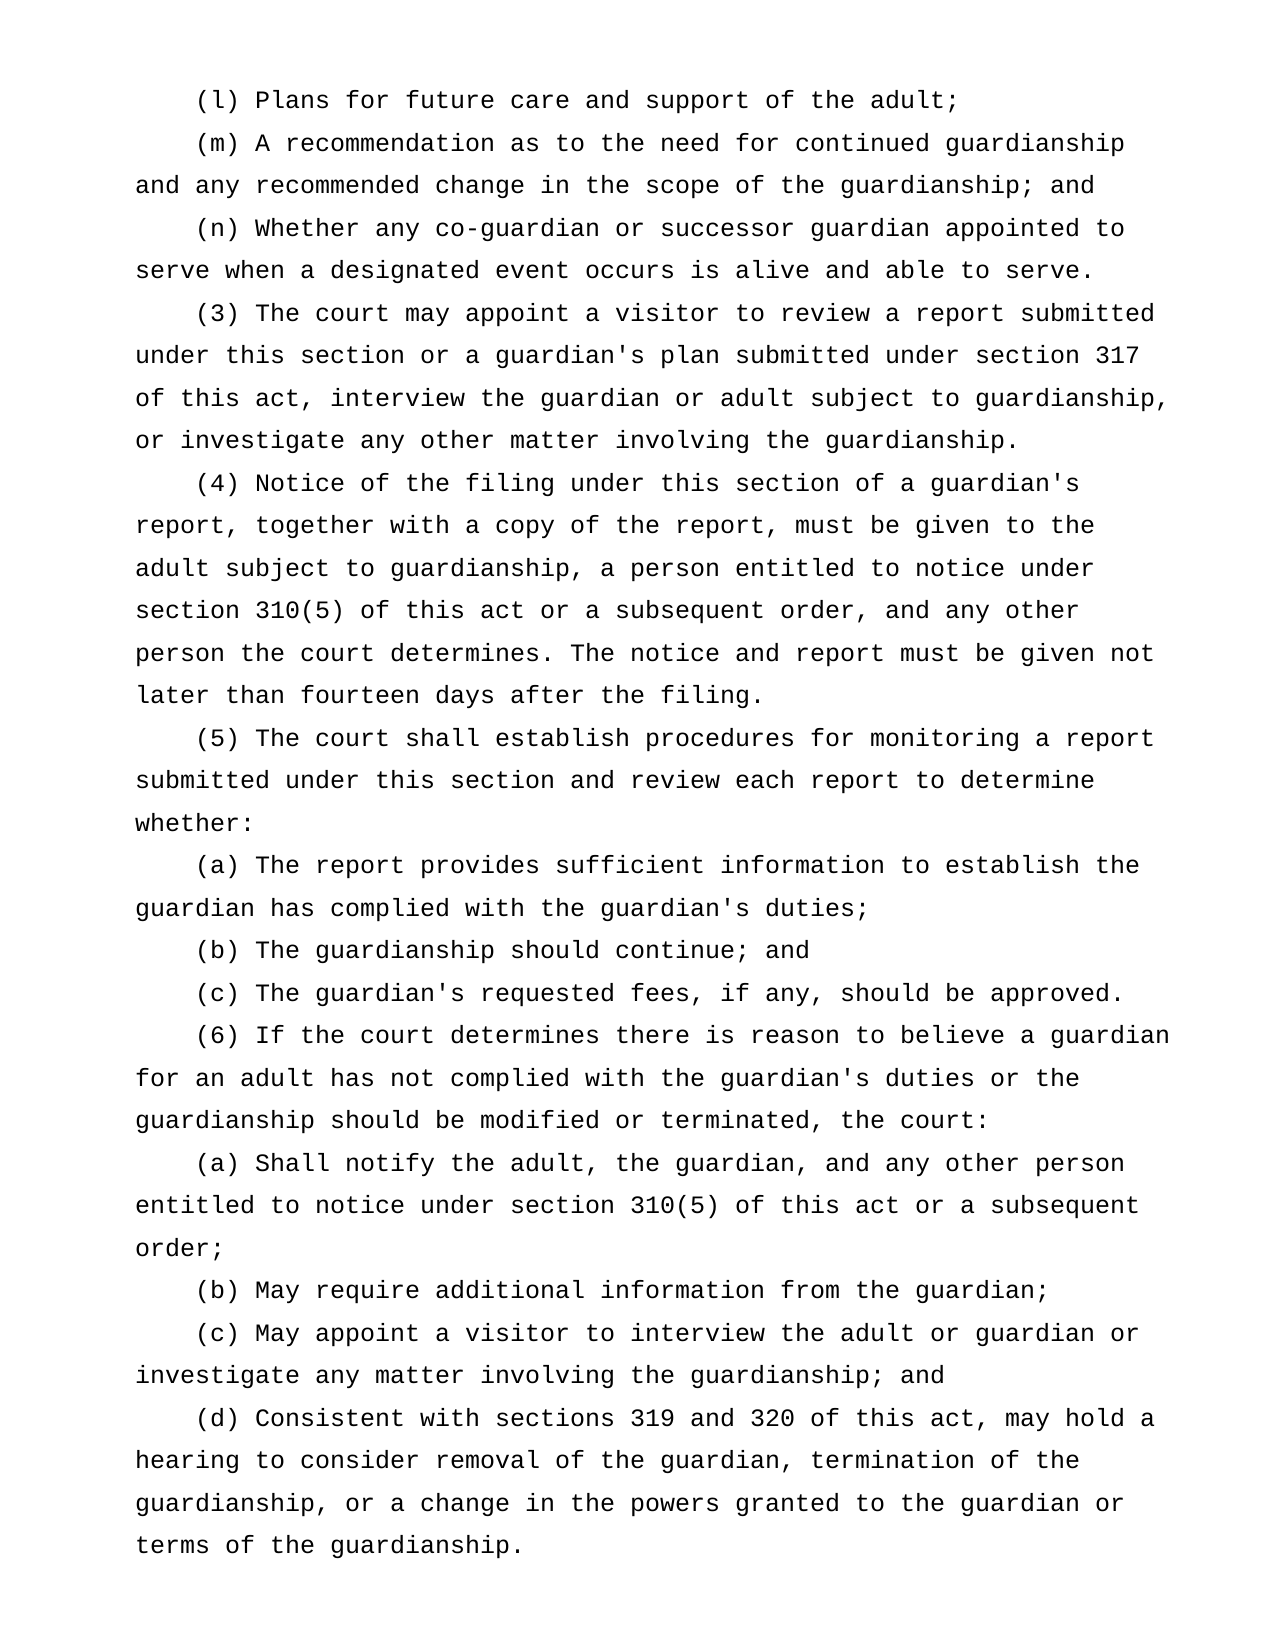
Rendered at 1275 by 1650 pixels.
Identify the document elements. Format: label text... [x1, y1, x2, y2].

text (d) Consistent with sections 319 and 320 of this act, may hold a hearing to consider removal of the guardian, termination of the guardianship, or a change in the powers granted to the guardian or terms of the guardianship. [135, 1392, 1170, 1562]
text (c) May appoint a visitor to interview the adult or guardian or investigate any matter involving the guardianship; and [135, 1307, 1170, 1392]
text (b) The guardianship should continue; and [135, 925, 1170, 967]
text (b) May require additional information from the guardian; [135, 1265, 1170, 1307]
text (a) The report provides sufficient information to establish the guardian has complied with the guardian's duties; [135, 840, 1170, 925]
text (5) The court shall establish procedures for monitoring a report submitted under this section and review each report to determine whether: [135, 712, 1170, 840]
text (a) Shall notify the adult, the guardian, and any other person entitled to notice under section 310(5) of this act or a subsequent order; [135, 1137, 1170, 1265]
text (6) If the court determines there is reason to believe a guardian for an adult has not complied with the guardian's duties or the guardianship should be modified or terminated, the court: [135, 1010, 1170, 1137]
text (3) The court may appoint a visitor to review a report submitted under this section or a guardian's plan submitted under section 317 of this act, interview the guardian or adult subject to guardianship, or investigate any other matter involving the guardianship. [135, 287, 1170, 457]
text (l) Plans for future care and support of the adult; [135, 75, 1170, 117]
text (c) The guardian's requested fees, if any, should be approved. [135, 967, 1170, 1010]
text (n) Whether any co-guardian or successor guardian appointed to serve when a designated event occurs is alive and able to serve. [135, 202, 1170, 287]
text (4) Notice of the filing under this section of a guardian's report, together with a copy of the report, must be given to the adult subject to guardianship, a person entitled to notice under section 310(5) of this act or a subsequent order, and any other person the court determines. The notice and report must be given not later than fourteen days after the filing. [135, 457, 1170, 712]
text (m) A recommendation as to the need for continued guardianship and any recommended change in the scope of the guardianship; and [135, 117, 1170, 202]
